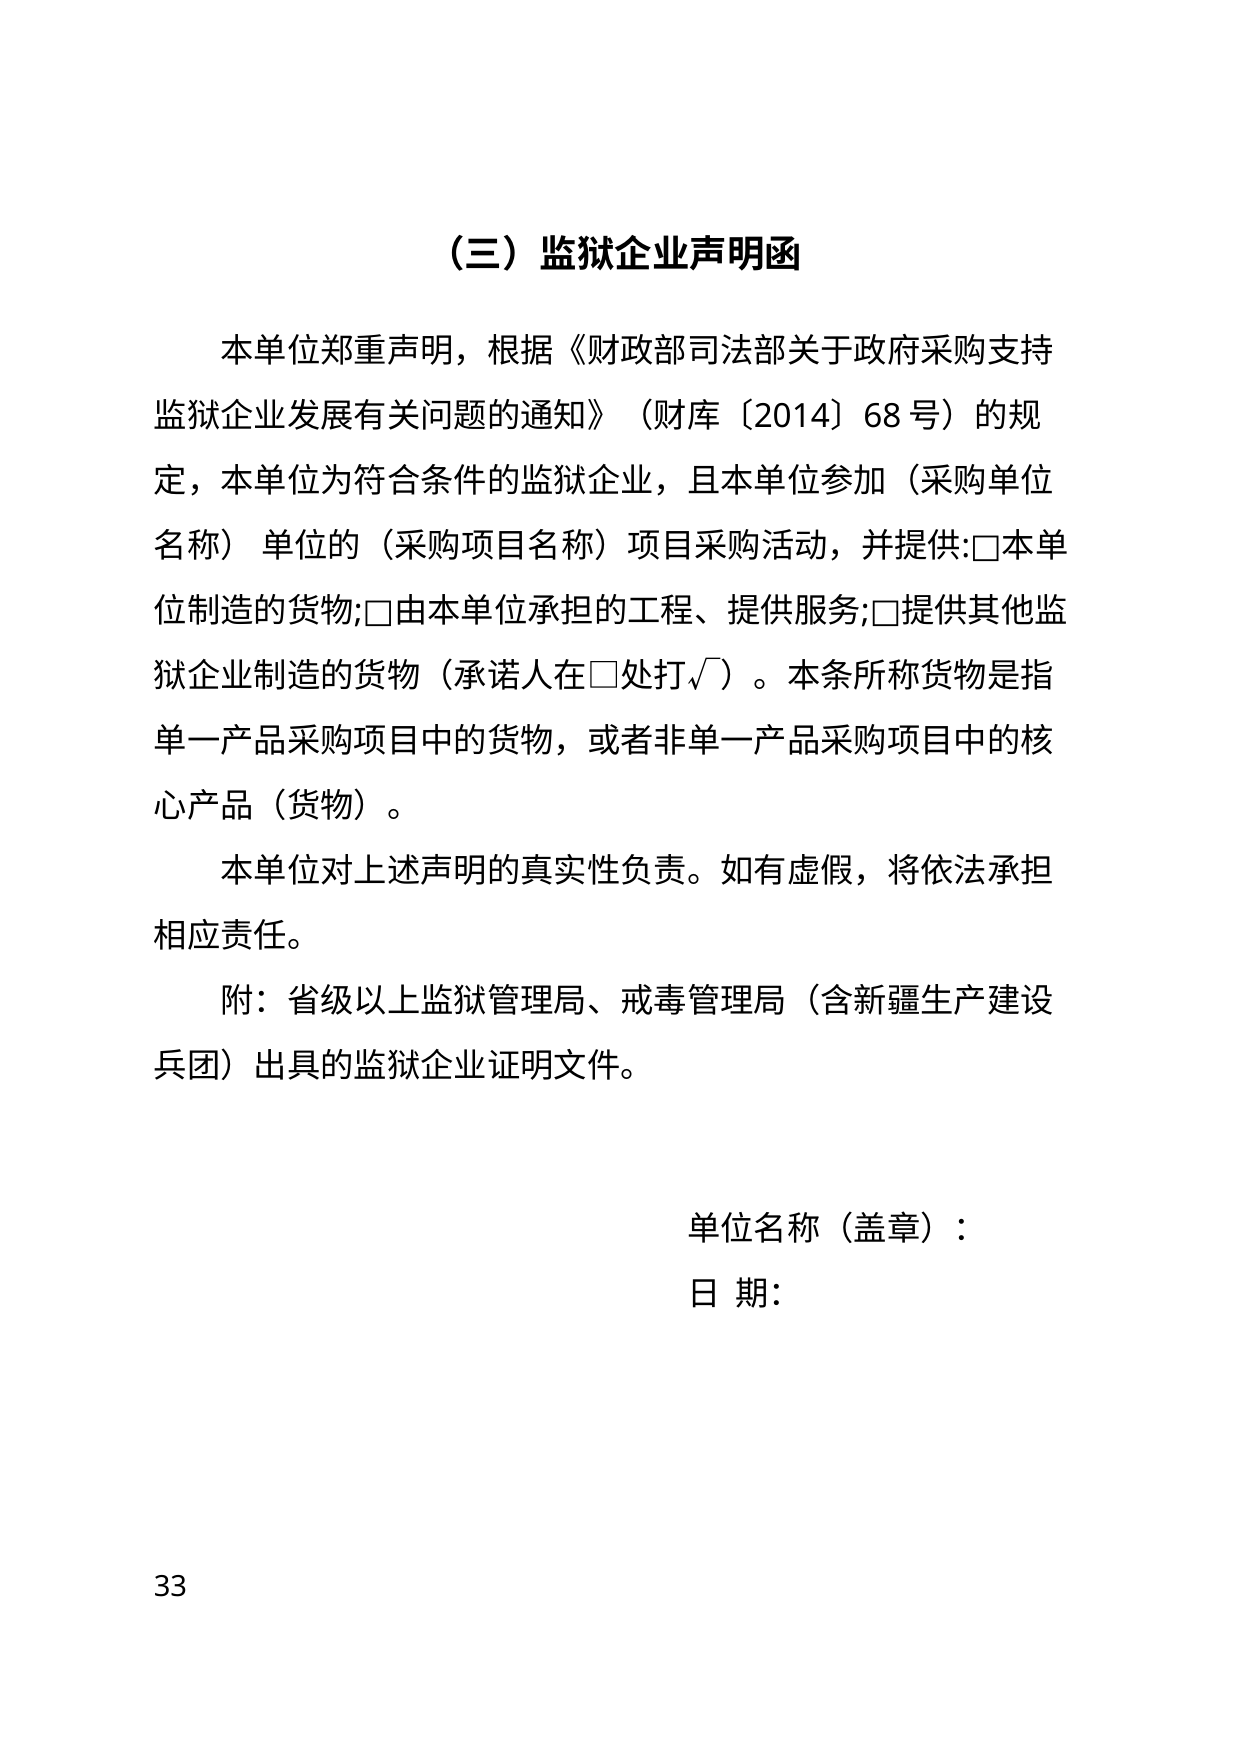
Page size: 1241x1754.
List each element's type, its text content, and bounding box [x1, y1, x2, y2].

text 本单位郑重声明，根据《财政部司法部关于政府采购支持监狱企业发展有关问题的通知》（财库〔2014〕68号）的规定，本单位为符合条件的监狱企业，且本单位参加（采购单位名称） 单位的（采购项目名称）项目采购活动，并提供:□本单位制造的货物;□由本单位承担的工程、提供服务;□提供其他监狱企业制造的货物（承诺人在□处打√）。本条所称货物是指单一产品采购项目中的货物，或者非单一产品采购项目中的核心产品（货物）。 [153, 316, 1075, 836]
text 附：省级以上监狱管理局、戒毒管理局（含新疆生产建设兵团）出具的监狱企业证明文件。 [153, 966, 1075, 1096]
text 日 期： [153, 1258, 1075, 1323]
text 单位名称（盖章）： [153, 1193, 1075, 1258]
text 本单位对上述声明的真实性负责。如有虚假，将依法承担相应责任。 [153, 836, 1075, 966]
list 监狱企业声明函 [153, 218, 1075, 283]
